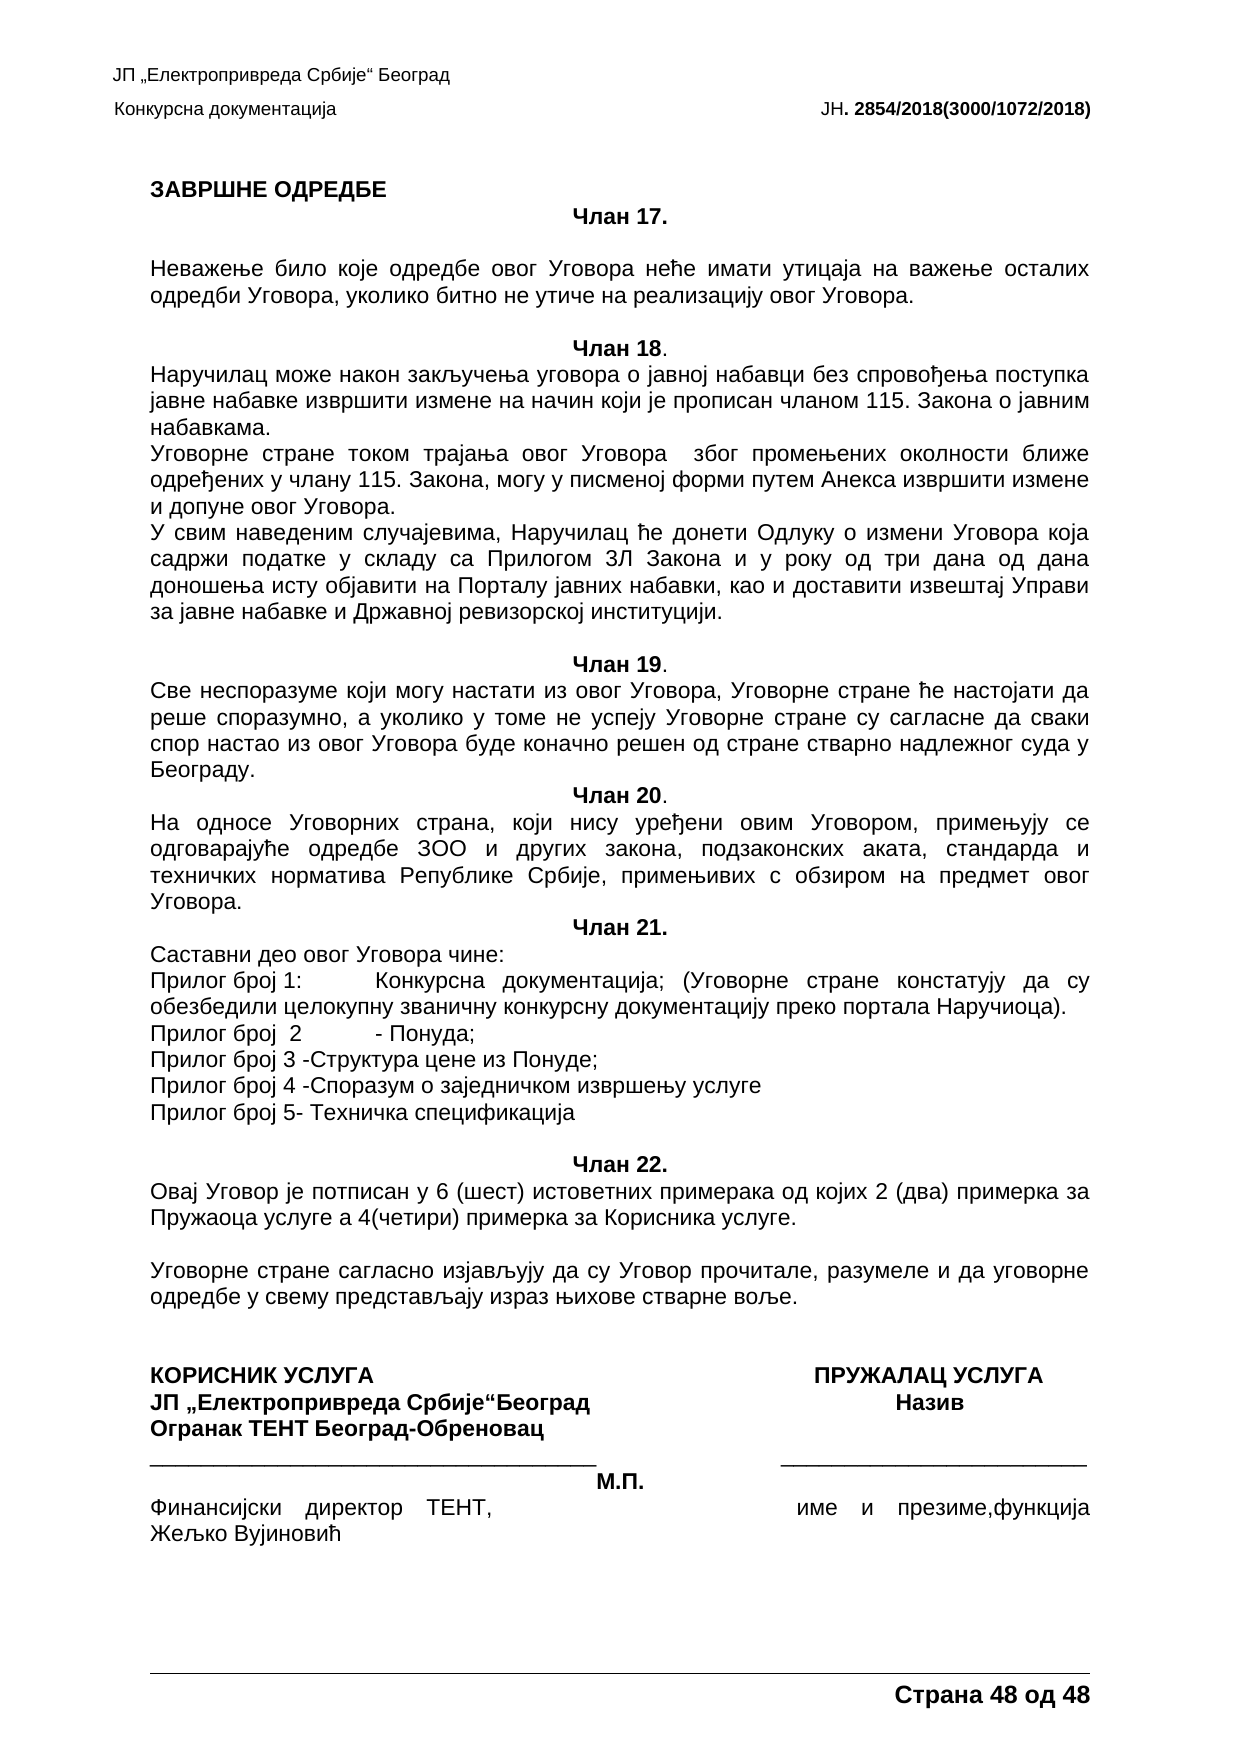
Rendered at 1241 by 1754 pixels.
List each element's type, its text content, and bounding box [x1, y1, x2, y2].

text ЗАВРШНЕ ОДРЕДБЕ [150, 176, 1090, 203]
text Члан 19. [150, 651, 1090, 677]
text КОРИСНИК УСЛУГА ПРУЖАЛАЦ УСЛУГА [150, 1362, 1090, 1389]
text Прилог број 1: Конкурсна документација; (Уговорне стране констатују да су обезбедили целокупну званичну конкурсну документацију преко портала Наручиоца). [150, 967, 1090, 1020]
text Уговорне стране током трајања овог Уговора због промењених околности ближе одређених у члану 115. Закона, могу у писменој форми путем Анекса извршити измене и допуне овог Уговора. [150, 440, 1090, 519]
text Члан 20. [150, 782, 1090, 809]
text Финансијски директор ТЕНТ, име и презиме,функција Жељко Вујиновић [150, 1494, 1090, 1547]
text У свим наведеним случајевима, Наручилац ће донети Одлуку о измени Уговора која садржи податке у складу са Прилогом 3Л Закона и у року од три дана од дана доношења исту објавити на Порталу јавних набавки, као и доставити извештај Управи за јавне набавке и Државној ревизорској институцији. [150, 519, 1090, 624]
text На односе Уговорних страна, који нису уређени овим Уговором, примењују се одговарајуће одредбе ЗОО и других закона, подзаконских аката, стандарда и техничких норматива Републике Србије, примењивих с обзиром на предмет овог Уговора. [150, 809, 1090, 914]
text Члан 18. [150, 334, 1090, 361]
text Члан 21. [150, 914, 1090, 941]
text Прилог број 5- Техничка спецификација [150, 1099, 1090, 1125]
text Овај Уговор је потписан у 6 (шест) истоветних примерака од којих 2 (два) примерка за Пружаоца услуге а 4(четири) примерка за Корисника услуге. [150, 1178, 1090, 1231]
text Неважење било које одредбе овог Уговора неће имати утицаја на важење осталих одредби Уговора, уколико битно не утиче на реализацију овог Уговора. [150, 255, 1090, 308]
text ЈП „Електропривреда Србије“Београд Назив [150, 1389, 1090, 1415]
text Прилог број 3 -Структура цене из Понуде; [150, 1046, 1090, 1072]
text Огранак ТЕНТ Београд-Обреновац [150, 1415, 1090, 1441]
text ___________________________________ ________________________ [150, 1441, 1090, 1468]
text Наручилац може након закључења уговора о јавној набавци без спровођења поступка јавне набавке извршити измене на начин који је прописан чланом 115. Закона о јавним набавкама. [150, 361, 1090, 440]
text Саставни део овог Уговора чине: [150, 941, 1090, 967]
text Члан 22. [150, 1151, 1090, 1178]
text Члан 17. [150, 203, 1090, 229]
text Прилог број 2 - Понуда; [150, 1020, 1090, 1046]
text М.П. [150, 1468, 1090, 1494]
text Прилог број 4 -Споразум о заједничком извршењу услуге [150, 1072, 1090, 1099]
text Уговорне стране сагласно изјављују да су Уговор прочитале, разумеле и да уговорне одредбе у свему представљају израз њихове стварне воље. [150, 1257, 1090, 1309]
text Све неспоразуме који могу настати из овог Уговора, Уговорне стране ће настојати да реше споразумно, а уколико у томе не успеју Уговорне стране су сагласне да сваки спор настао из овог Уговора буде коначно решен од стране стварно надлежног суда у Београду. [150, 677, 1090, 782]
